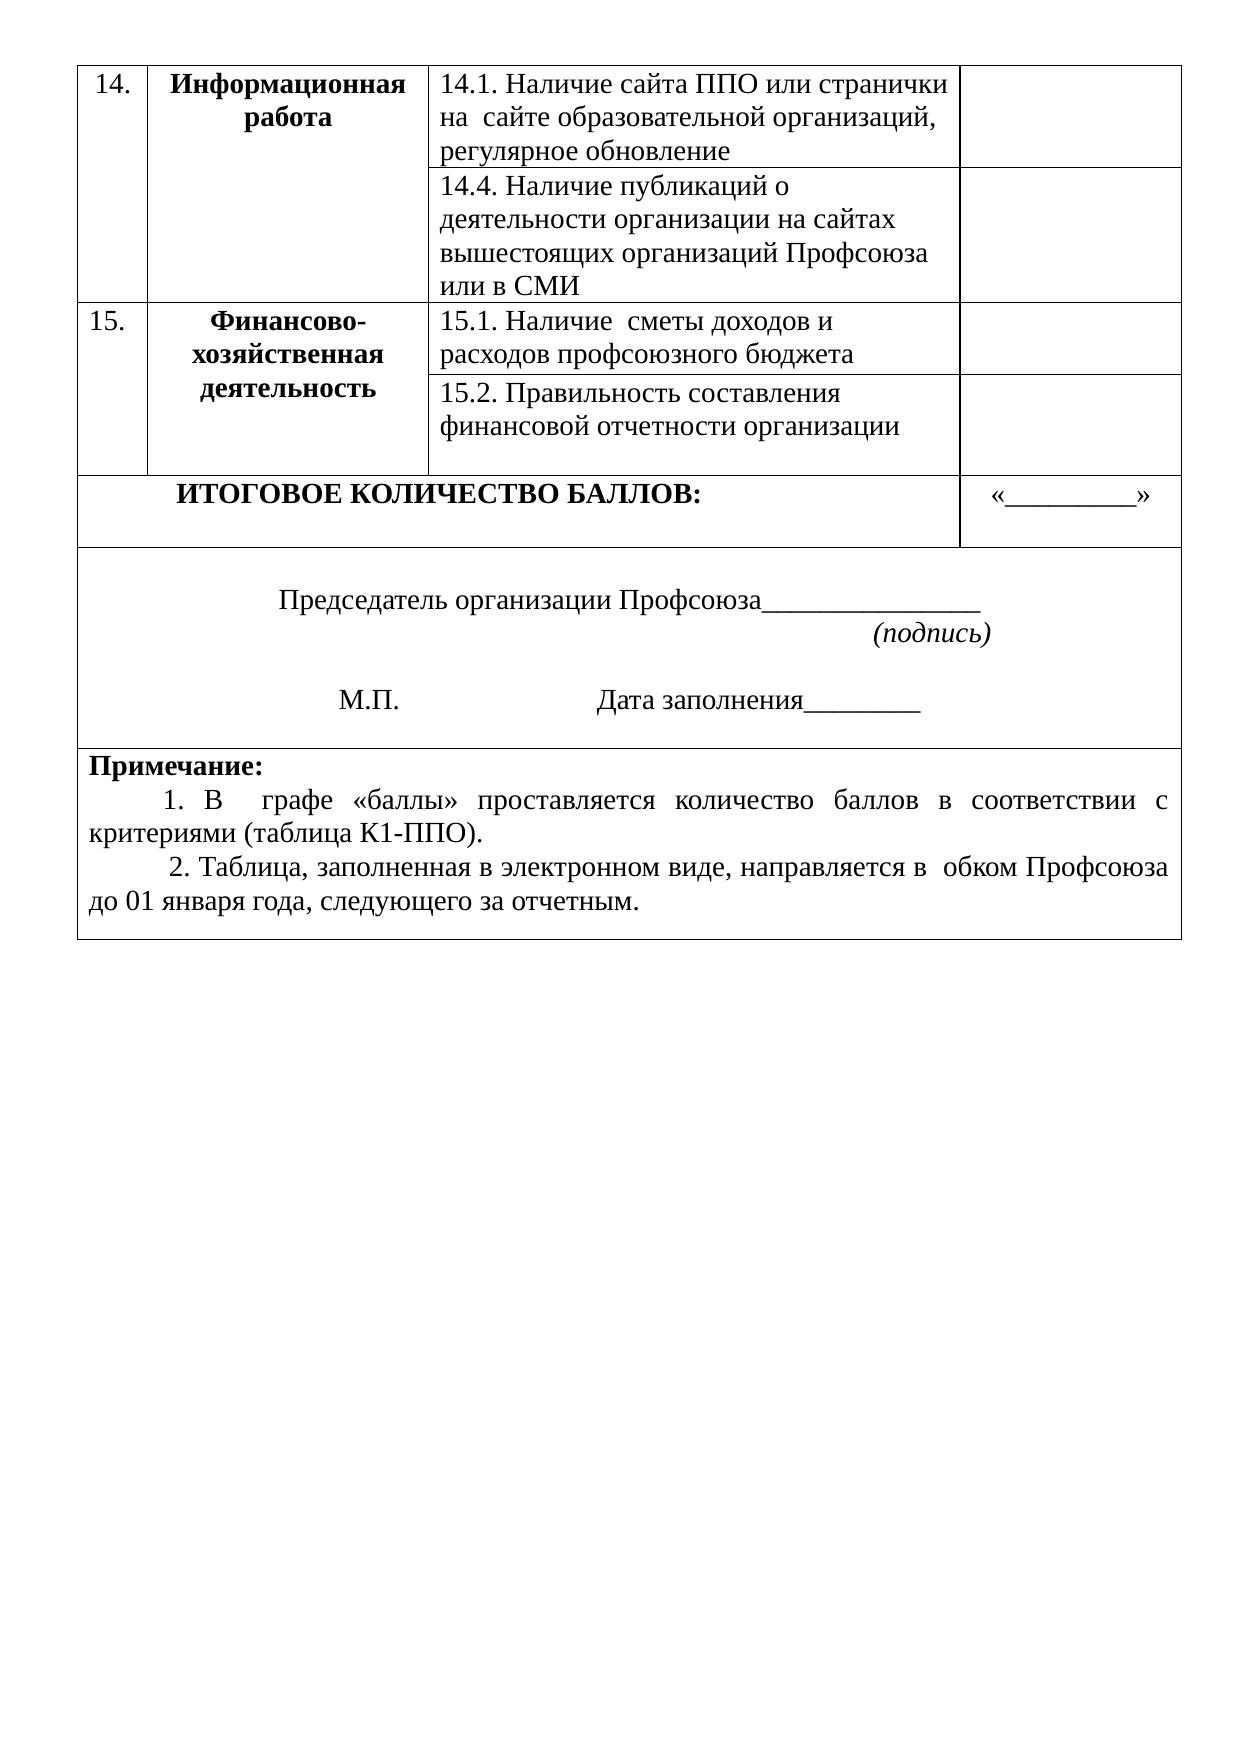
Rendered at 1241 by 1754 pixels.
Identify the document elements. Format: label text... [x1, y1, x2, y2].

table_cell 14.1. Наличие сайта ППО или странички на сайте образовательной организаций, регулярное обновление [429, 66, 959, 167]
table_cell [961, 168, 1181, 302]
table_cell 14.4. Наличие публикаций о деятельности организации на сайтах вышестоящих организаций Профсоюза или в СМИ [429, 168, 959, 302]
table_cell Председатель организации Профсоюза_______________ (подпись) М.П. Дата заполнения________ [78, 548, 1181, 747]
table_cell [961, 66, 1181, 167]
table_cell [961, 375, 1181, 475]
table_cell 15. [78, 303, 147, 475]
table_cell 15.1. Наличие сметы доходов и расходов профсоюзного бюджета [429, 303, 959, 374]
table_cell ИТОГОВОЕ КОЛИЧЕСТВО БАЛЛОВ: [78, 476, 959, 547]
table_cell 14. [78, 66, 147, 302]
table_cell [961, 303, 1181, 374]
table_cell Финансово-хозяйственная деятельность [148, 303, 428, 475]
table_cell 15.2. Правильность составления финансовой отчетности организации [429, 375, 959, 475]
table_cell «_________» [961, 476, 1181, 547]
table_cell Примечание: 1. В графе «баллы» проставляется количество баллов в соответствии с критериями (таблица К1-ППО). 2. Таблица, заполненная в электронном виде, направляется в обком Профсоюза до 01 января года, следующего за отчетным. [78, 749, 1181, 939]
table_cell Информационная работа [148, 66, 428, 302]
